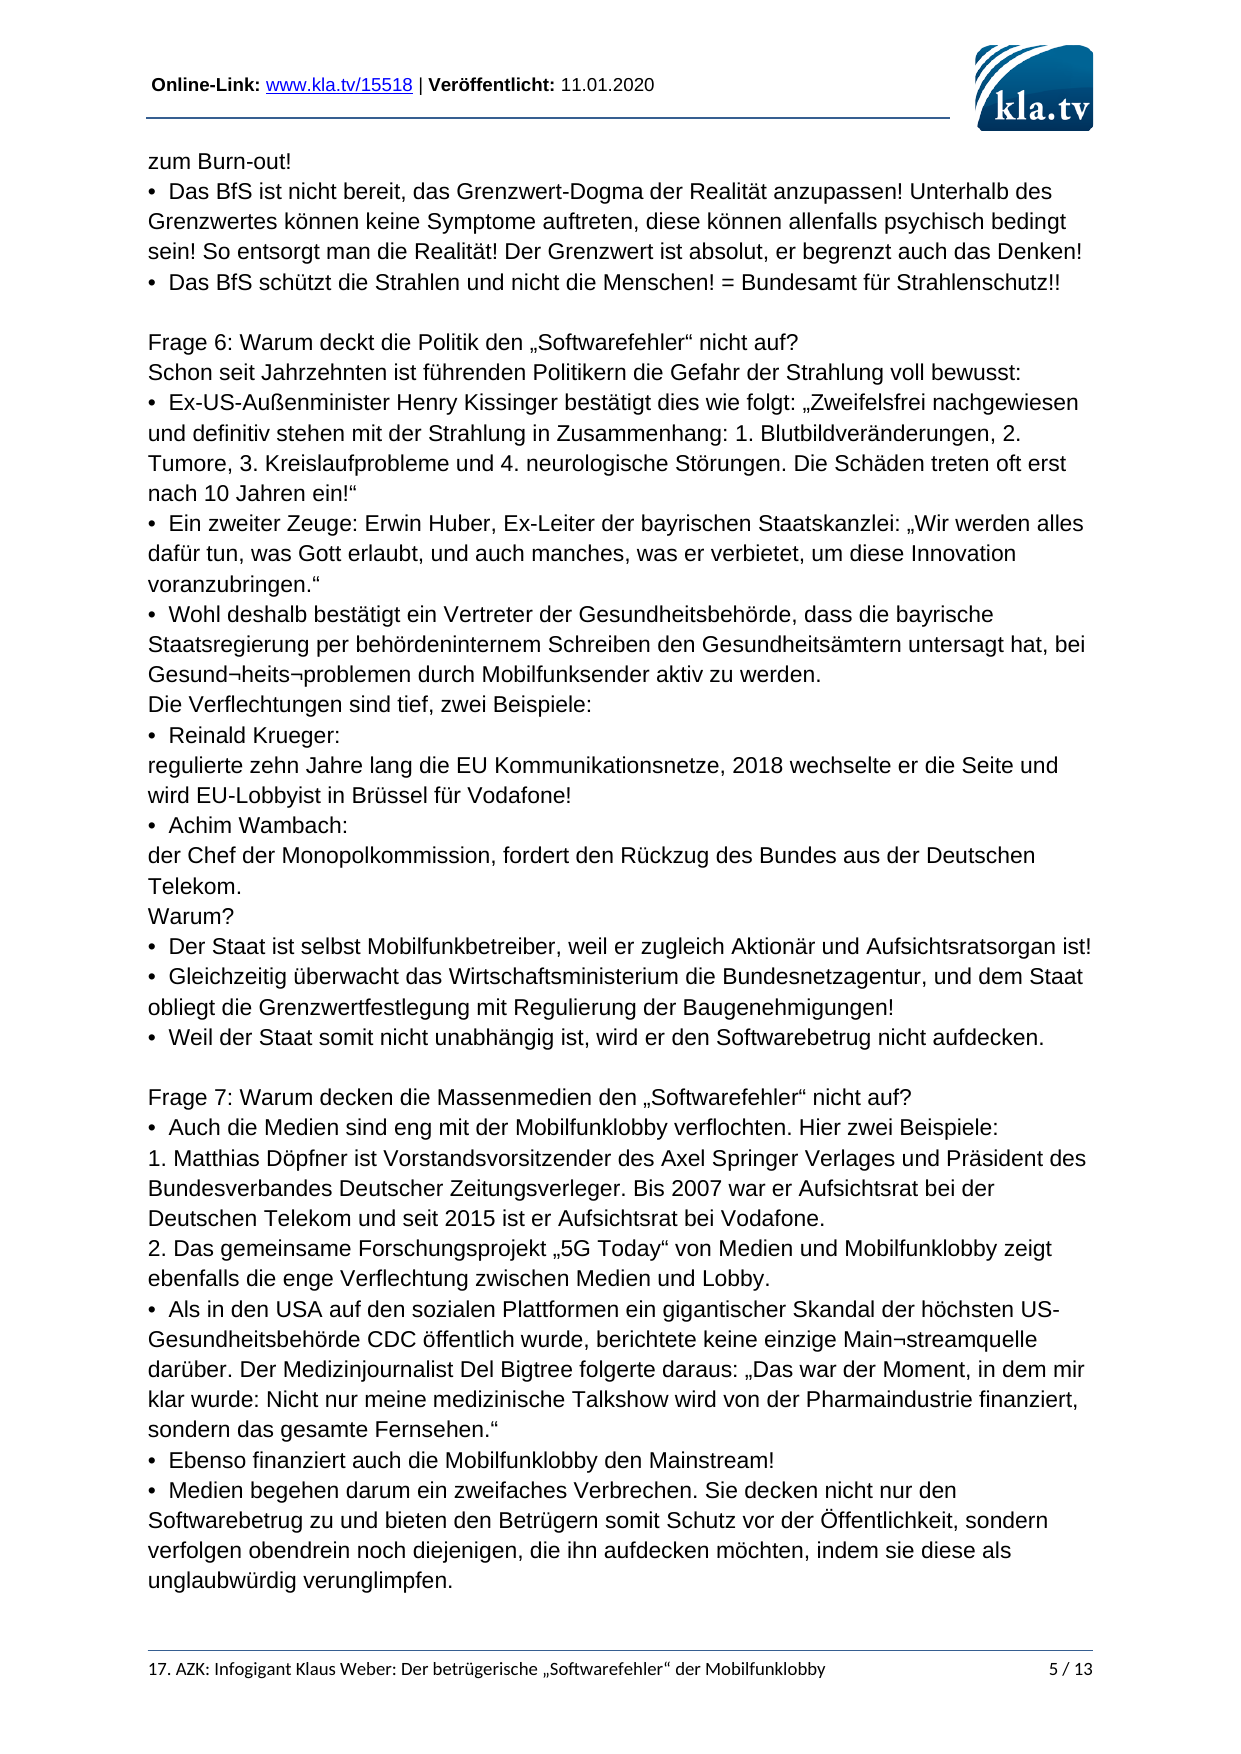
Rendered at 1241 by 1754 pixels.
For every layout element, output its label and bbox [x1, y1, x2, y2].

text [148, 148, 1093, 1624]
